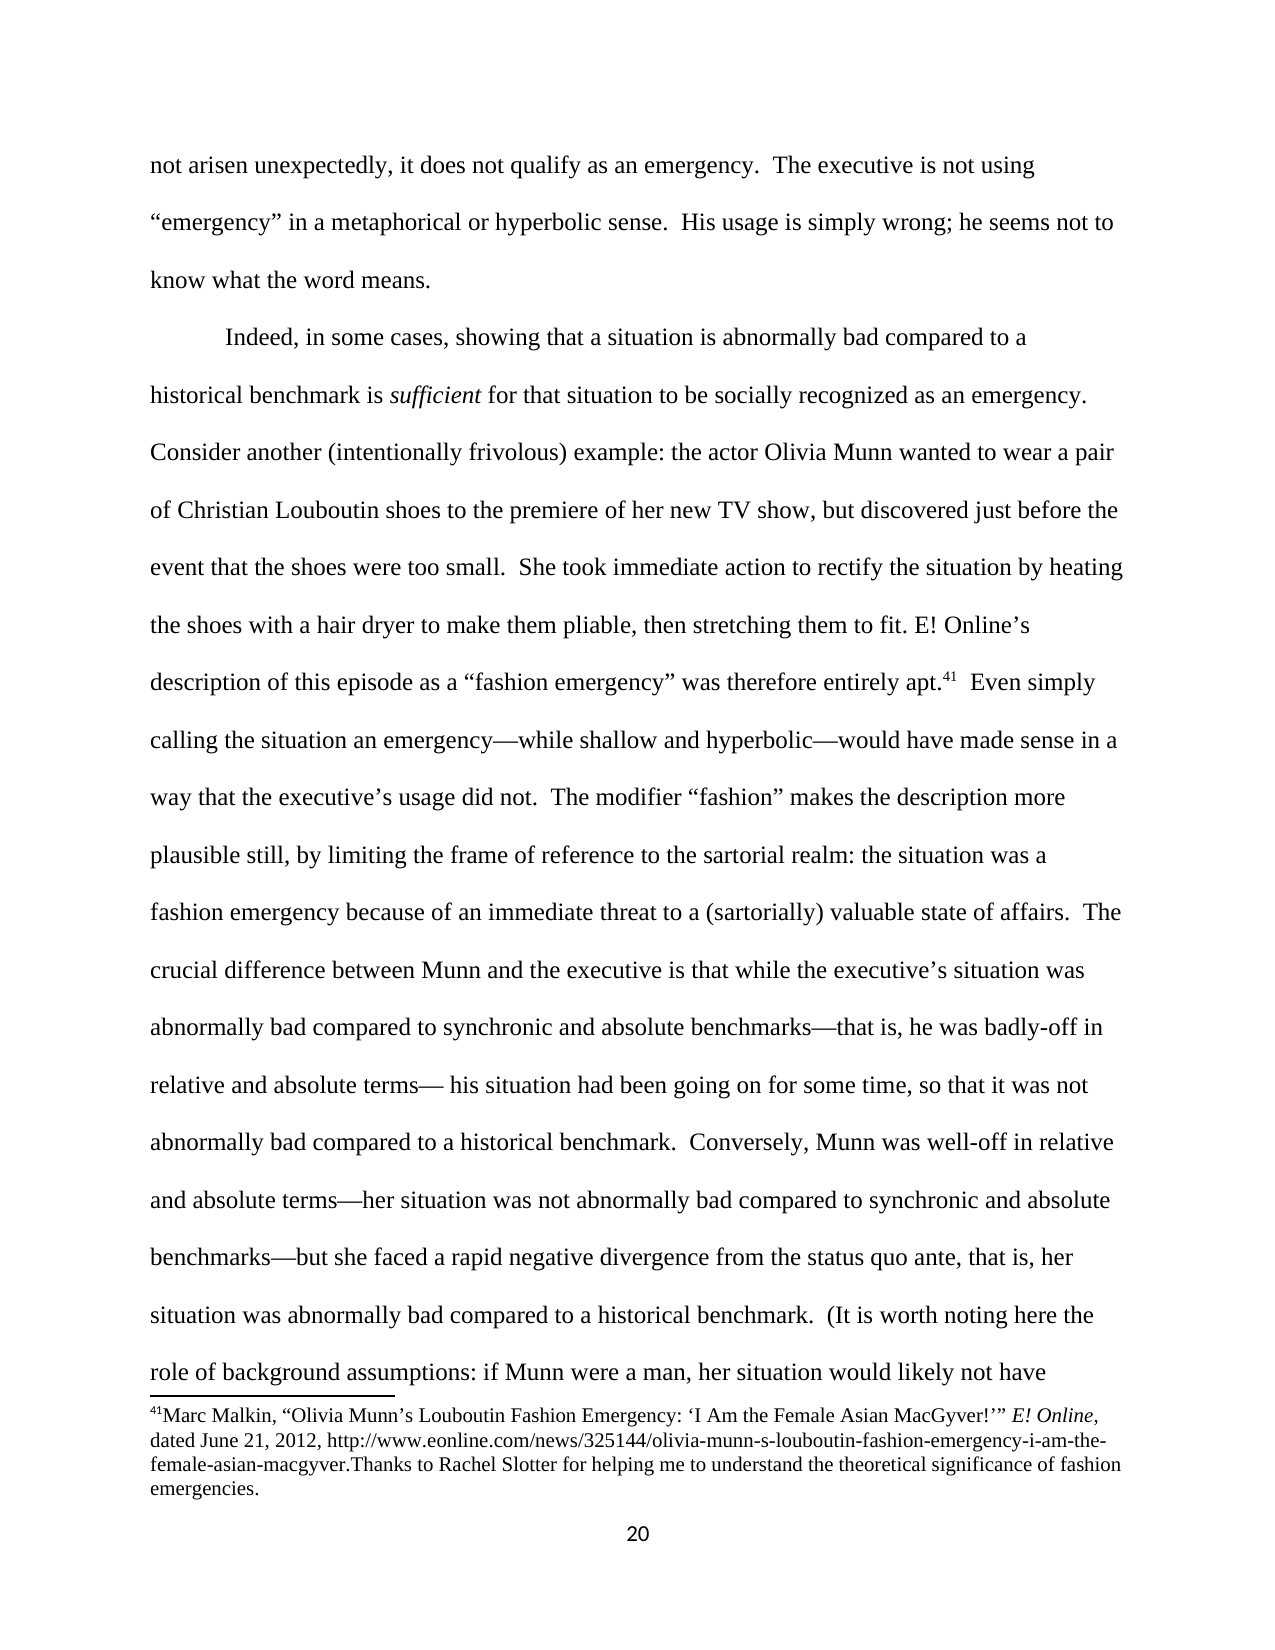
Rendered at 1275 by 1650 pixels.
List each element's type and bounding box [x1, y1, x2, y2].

text [150, 150, 1125, 294]
text [150, 322, 1125, 1386]
